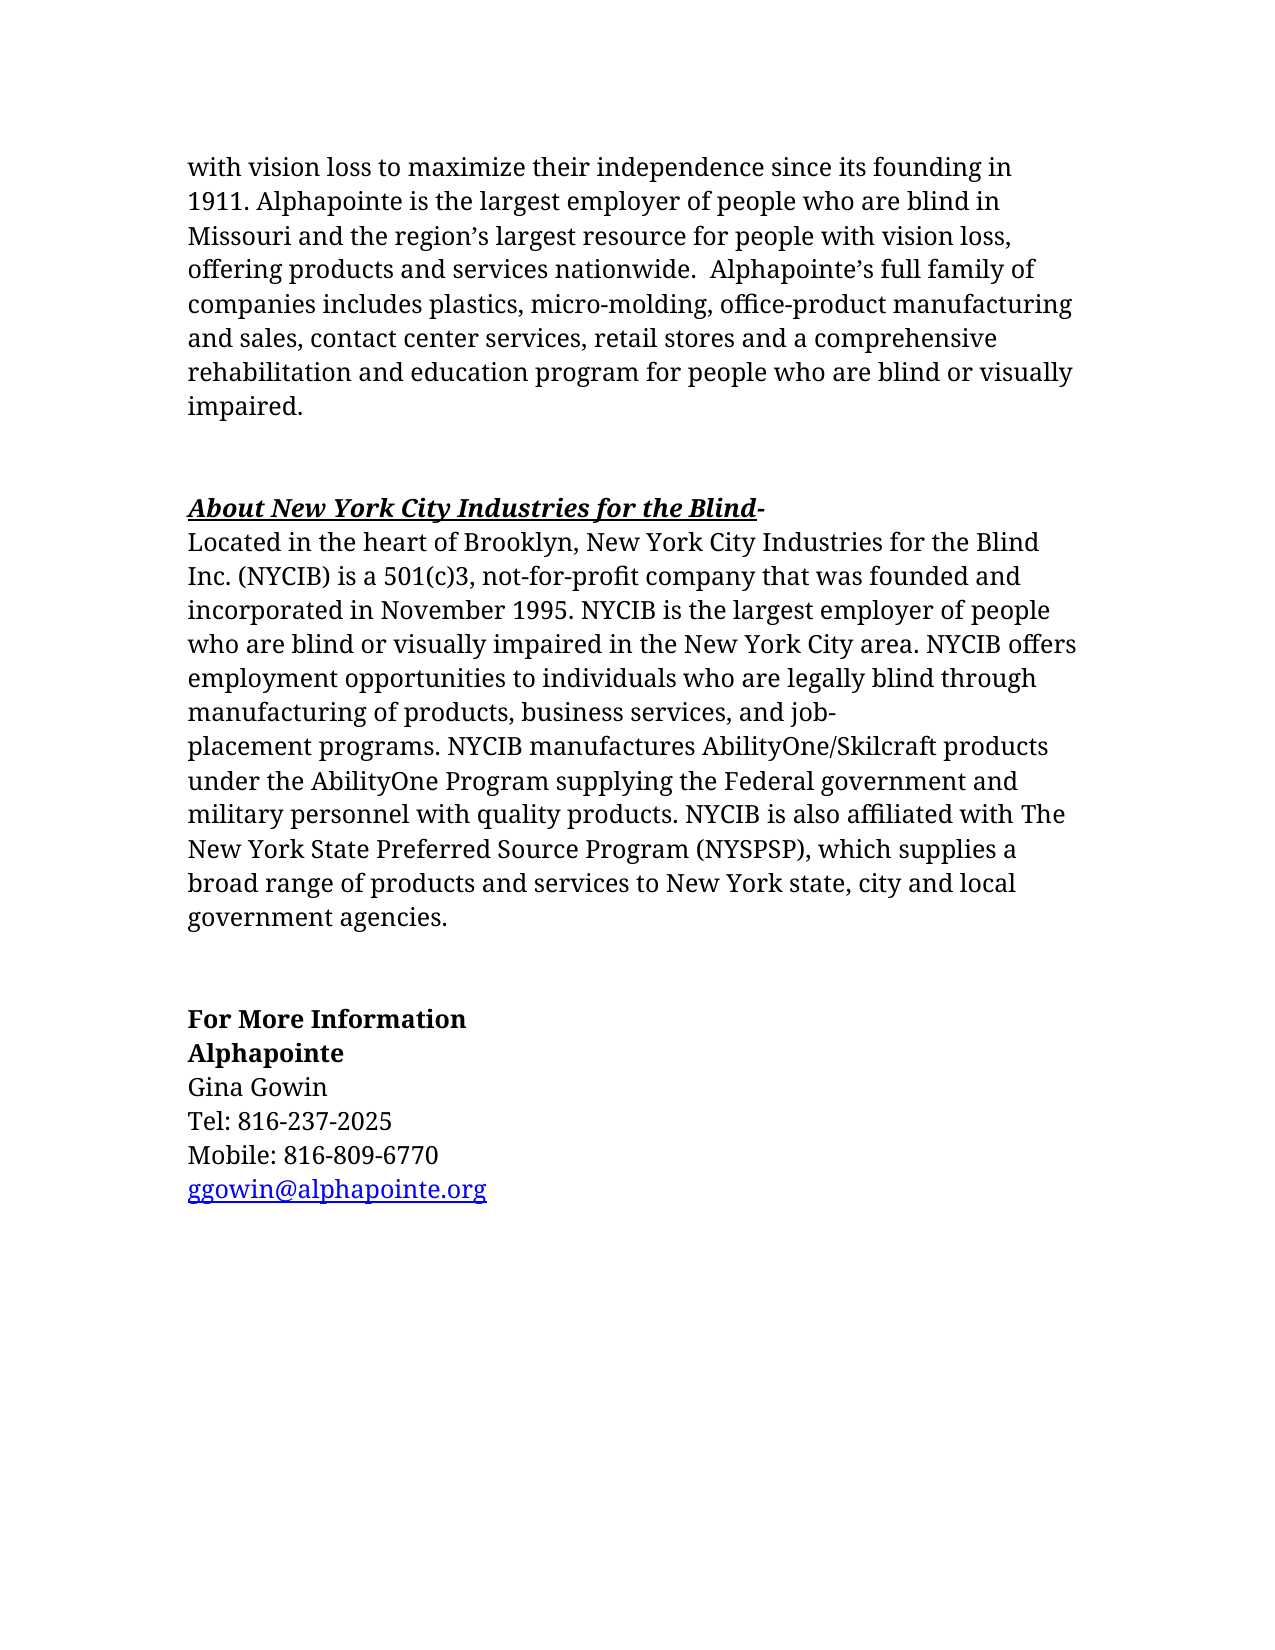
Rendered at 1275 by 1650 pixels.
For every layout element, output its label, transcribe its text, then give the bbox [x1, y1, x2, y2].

text Tel: 816-237-2025 [187, 1104, 1087, 1138]
text ggowin@alphapointe.org [187, 1172, 1087, 1206]
text About New York City Industries for the Blind- Located in the heart of Brooklyn, New York City Industries for the Blind Inc. (NYCIB) is a 501(c)3, not-for-profit company that was founded and incorporated in November 1995. NYCIB is the largest employer of people who are blind or visually impaired in the New York City area. NYCIB offers employment opportunities to individuals who are legally blind through manufacturing of products, business services, and job-placement programs. NYCIB manufactures AbilityOne/Skilcraft products under the AbilityOne Program supplying the Federal government and military personnel with quality products. NYCIB is also affiliated with The New York State Preferred Source Program (NYSPSP), which supplies a broad range of products and services to New York state, city and local government agencies. For More Information [187, 457, 1087, 1036]
text Mobile: 816-809-6770 [187, 1138, 1087, 1172]
text Alphapointe Gina Gowin [187, 1036, 1087, 1104]
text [187, 150, 1087, 422]
